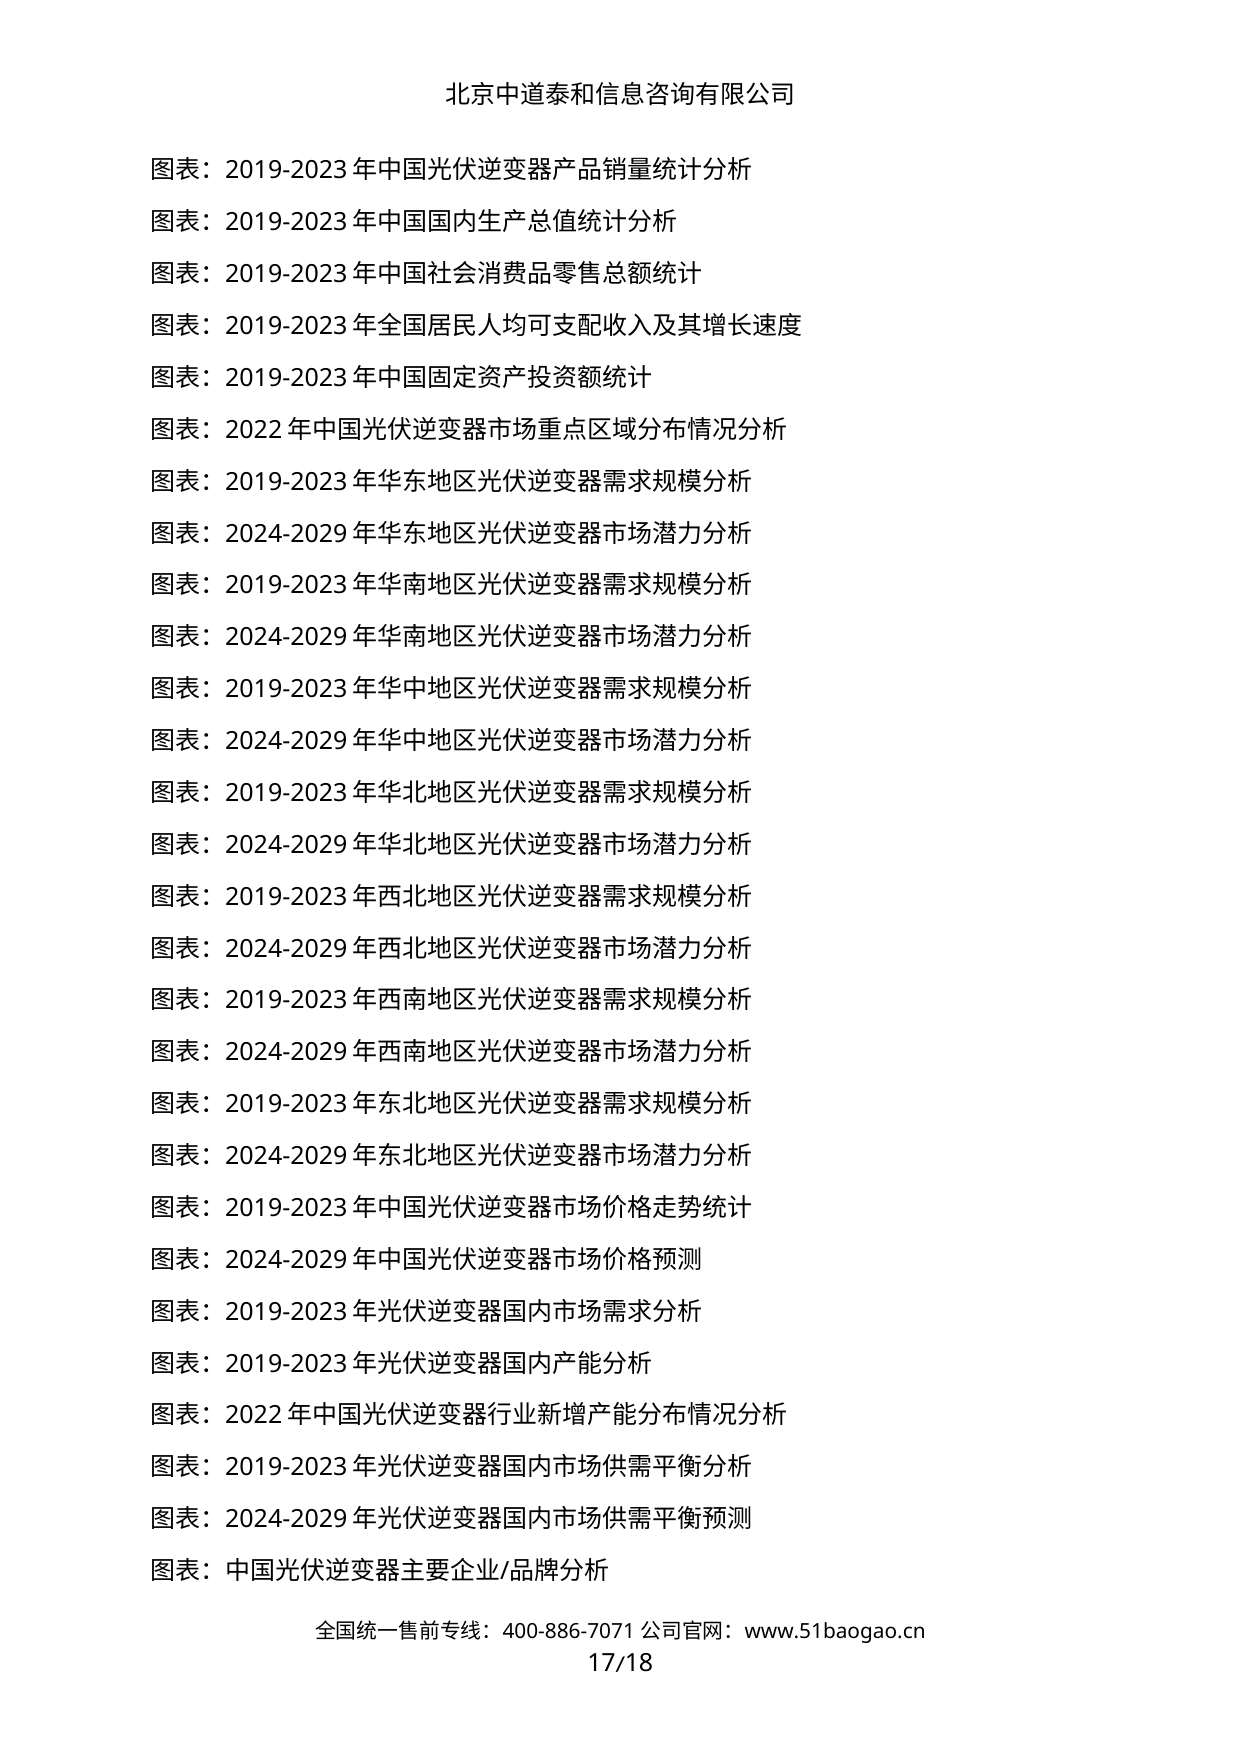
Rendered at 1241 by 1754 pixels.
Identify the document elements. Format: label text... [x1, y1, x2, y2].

text 图表：2019-2023年华东地区光伏逆变器需求规模分析 [150, 461, 1090, 497]
text 图表：2024-2029年华东地区光伏逆变器市场潜力分析 [150, 513, 1090, 549]
text 图表：2024-2029年华南地区光伏逆变器市场潜力分析 [150, 617, 1090, 653]
text 图表：2024-2029年东北地区光伏逆变器市场潜力分析 [150, 1136, 1090, 1172]
text 图表：2019-2023年中国国内生产总值统计分析 [150, 202, 1090, 238]
text 图表：2019-2023年光伏逆变器国内市场供需平衡分析 [150, 1447, 1090, 1483]
text 图表：2022年中国光伏逆变器市场重点区域分布情况分析 [150, 409, 1090, 446]
text 图表：中国光伏逆变器主要企业/品牌分析 [150, 1551, 1090, 1587]
text 图表：2024-2029年西南地区光伏逆变器市场潜力分析 [150, 1032, 1090, 1068]
text 图表：2019-2023年华北地区光伏逆变器需求规模分析 [150, 772, 1090, 809]
text 图表：2024-2029年华北地区光伏逆变器市场潜力分析 [150, 824, 1090, 861]
text 图表：2019-2023年西北地区光伏逆变器需求规模分析 [150, 876, 1090, 912]
text 图表：2019-2023年中国光伏逆变器产品销量统计分析 [150, 150, 1090, 186]
text 图表：2019-2023年华中地区光伏逆变器需求规模分析 [150, 669, 1090, 705]
text 图表：2019-2023年光伏逆变器国内市场需求分析 [150, 1291, 1090, 1327]
text 图表：2019-2023年中国社会消费品零售总额统计 [150, 254, 1090, 290]
text 图表：2019-2023年西南地区光伏逆变器需求规模分析 [150, 980, 1090, 1016]
text 图表：2019-2023年光伏逆变器国内产能分析 [150, 1343, 1090, 1379]
text 图表：2024-2029年光伏逆变器国内市场供需平衡预测 [150, 1499, 1090, 1535]
text 图表：2024-2029年西北地区光伏逆变器市场潜力分析 [150, 928, 1090, 964]
text 图表：2019-2023年全国居民人均可支配收入及其增长速度 [150, 306, 1090, 342]
text 图表：2022年中国光伏逆变器行业新增产能分布情况分析 [150, 1395, 1090, 1431]
text 图表：2024-2029年中国光伏逆变器市场价格预测 [150, 1239, 1090, 1276]
text 图表：2024-2029年华中地区光伏逆变器市场潜力分析 [150, 721, 1090, 757]
text 图表：2019-2023年华南地区光伏逆变器需求规模分析 [150, 565, 1090, 601]
text 图表：2019-2023年中国固定资产投资额统计 [150, 357, 1090, 394]
text 图表：2019-2023年中国光伏逆变器市场价格走势统计 [150, 1187, 1090, 1224]
text 图表：2019-2023年东北地区光伏逆变器需求规模分析 [150, 1084, 1090, 1120]
